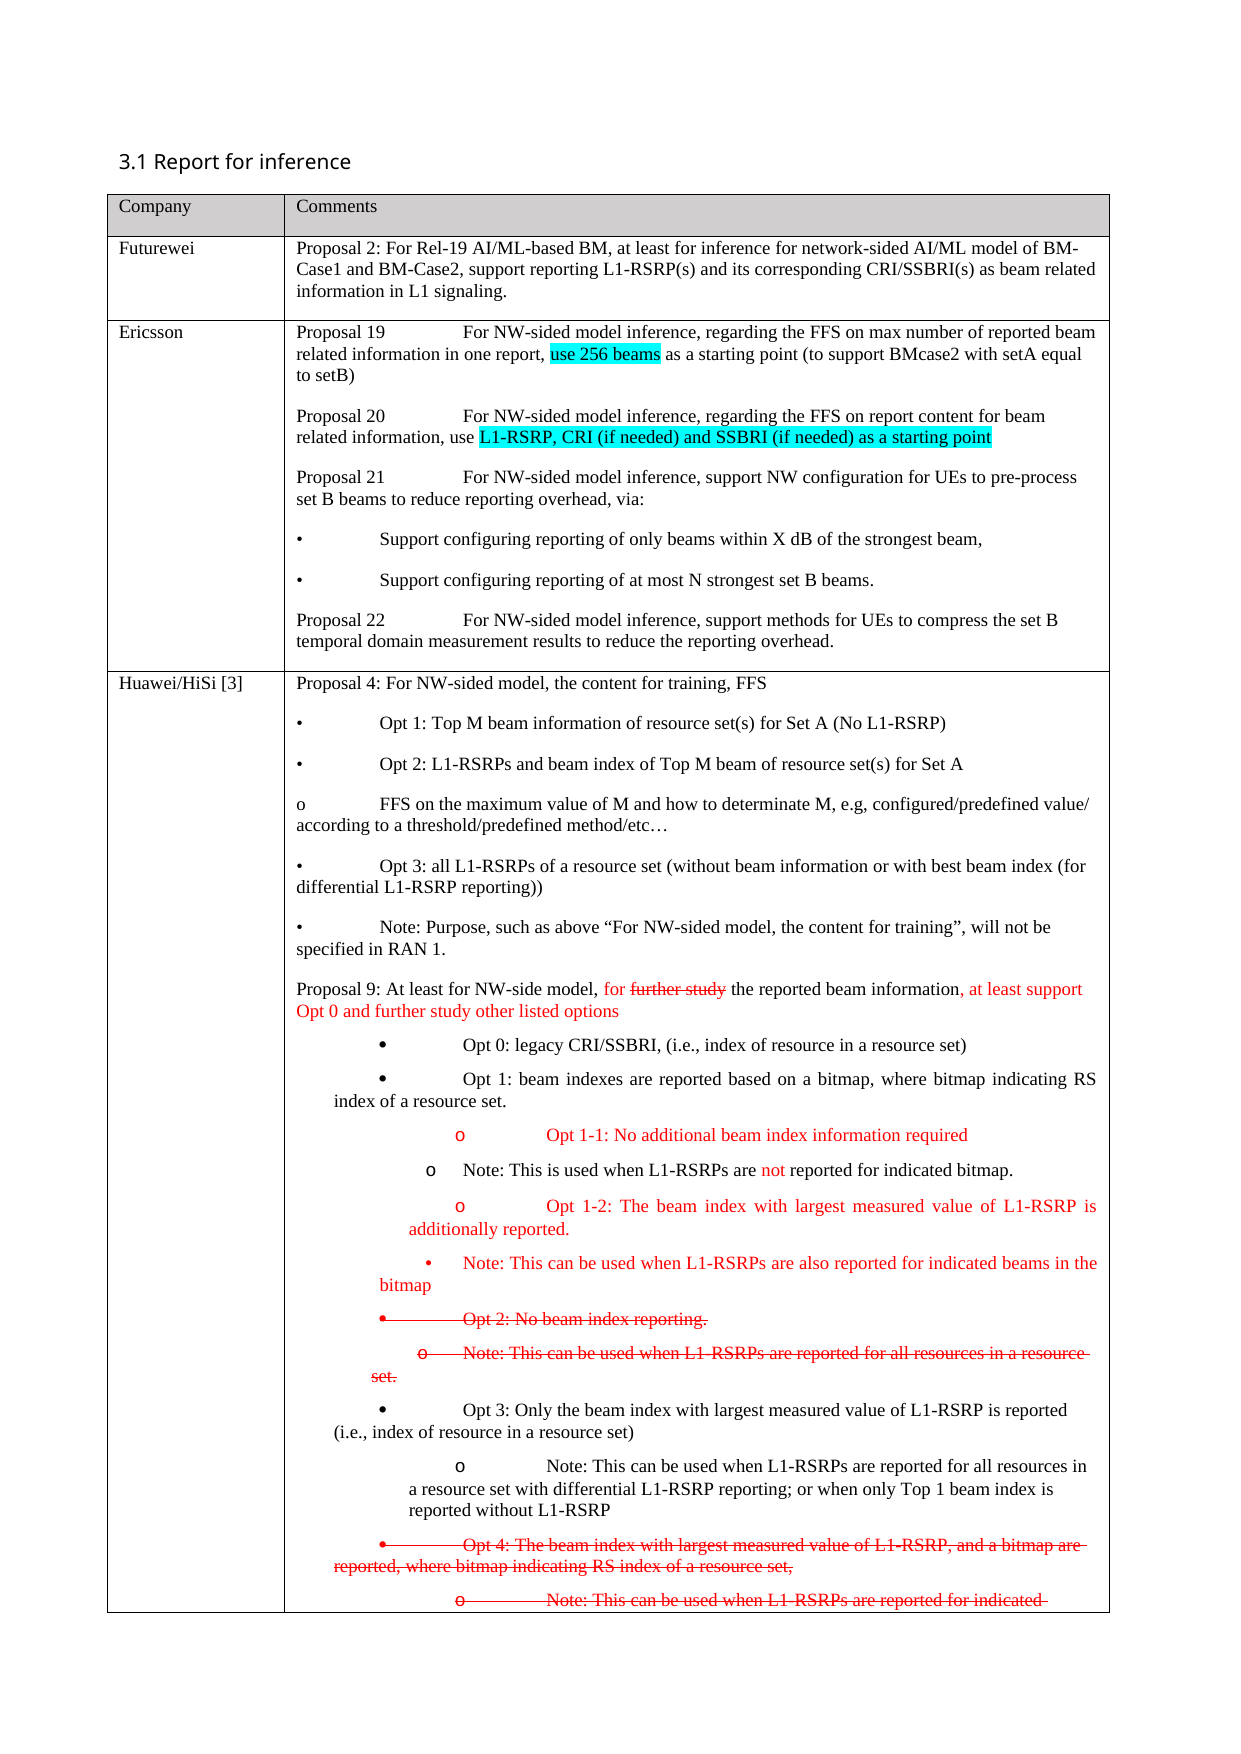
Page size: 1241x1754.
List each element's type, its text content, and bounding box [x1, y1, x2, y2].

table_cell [285, 672, 1109, 1612]
table_cell Futurewei [108, 237, 284, 320]
table_header Company [108, 195, 284, 236]
table_cell Huawei/HiSi [3] [108, 672, 284, 1612]
subtitle 3.1 Report for inference [118, 147, 1122, 175]
table_cell Proposal 2: For Rel-19 AI/ML-based BM, at least for inference for network-sided AI/ML model of BM-Case1 and BM-Case2, support reporting L1-RSRP(s) and its corresponding CRI/SSBRI(s) as beam related information in L1 signaling. [285, 237, 1109, 320]
table_cell Proposal 19 For NW-sided model inference, regarding the FFS on max number of reported beam related information in one report, use 256 beams as a starting point (to support BMcase2 with setA equal to setB) Proposal 20 For NW-sided model inference, regarding the FFS on report content for beam related information, use L1-RSRP, CRI (if needed) and SSBRI (if needed) as a starting point Proposal 21 For NW-sided model inference, support NW configuration for UEs to pre-process set B beams to reduce reporting overhead, via: • Support configuring reporting of only beams within X dB of the strongest beam, • Support configuring reporting of at most N strongest set B beams. Proposal 22 For NW-sided model inference, support methods for UEs to compress the set B temporal domain measurement results to reduce the reporting overhead. [285, 321, 1109, 671]
table_header Comments [285, 195, 1109, 236]
table_cell Ericsson [108, 321, 284, 671]
